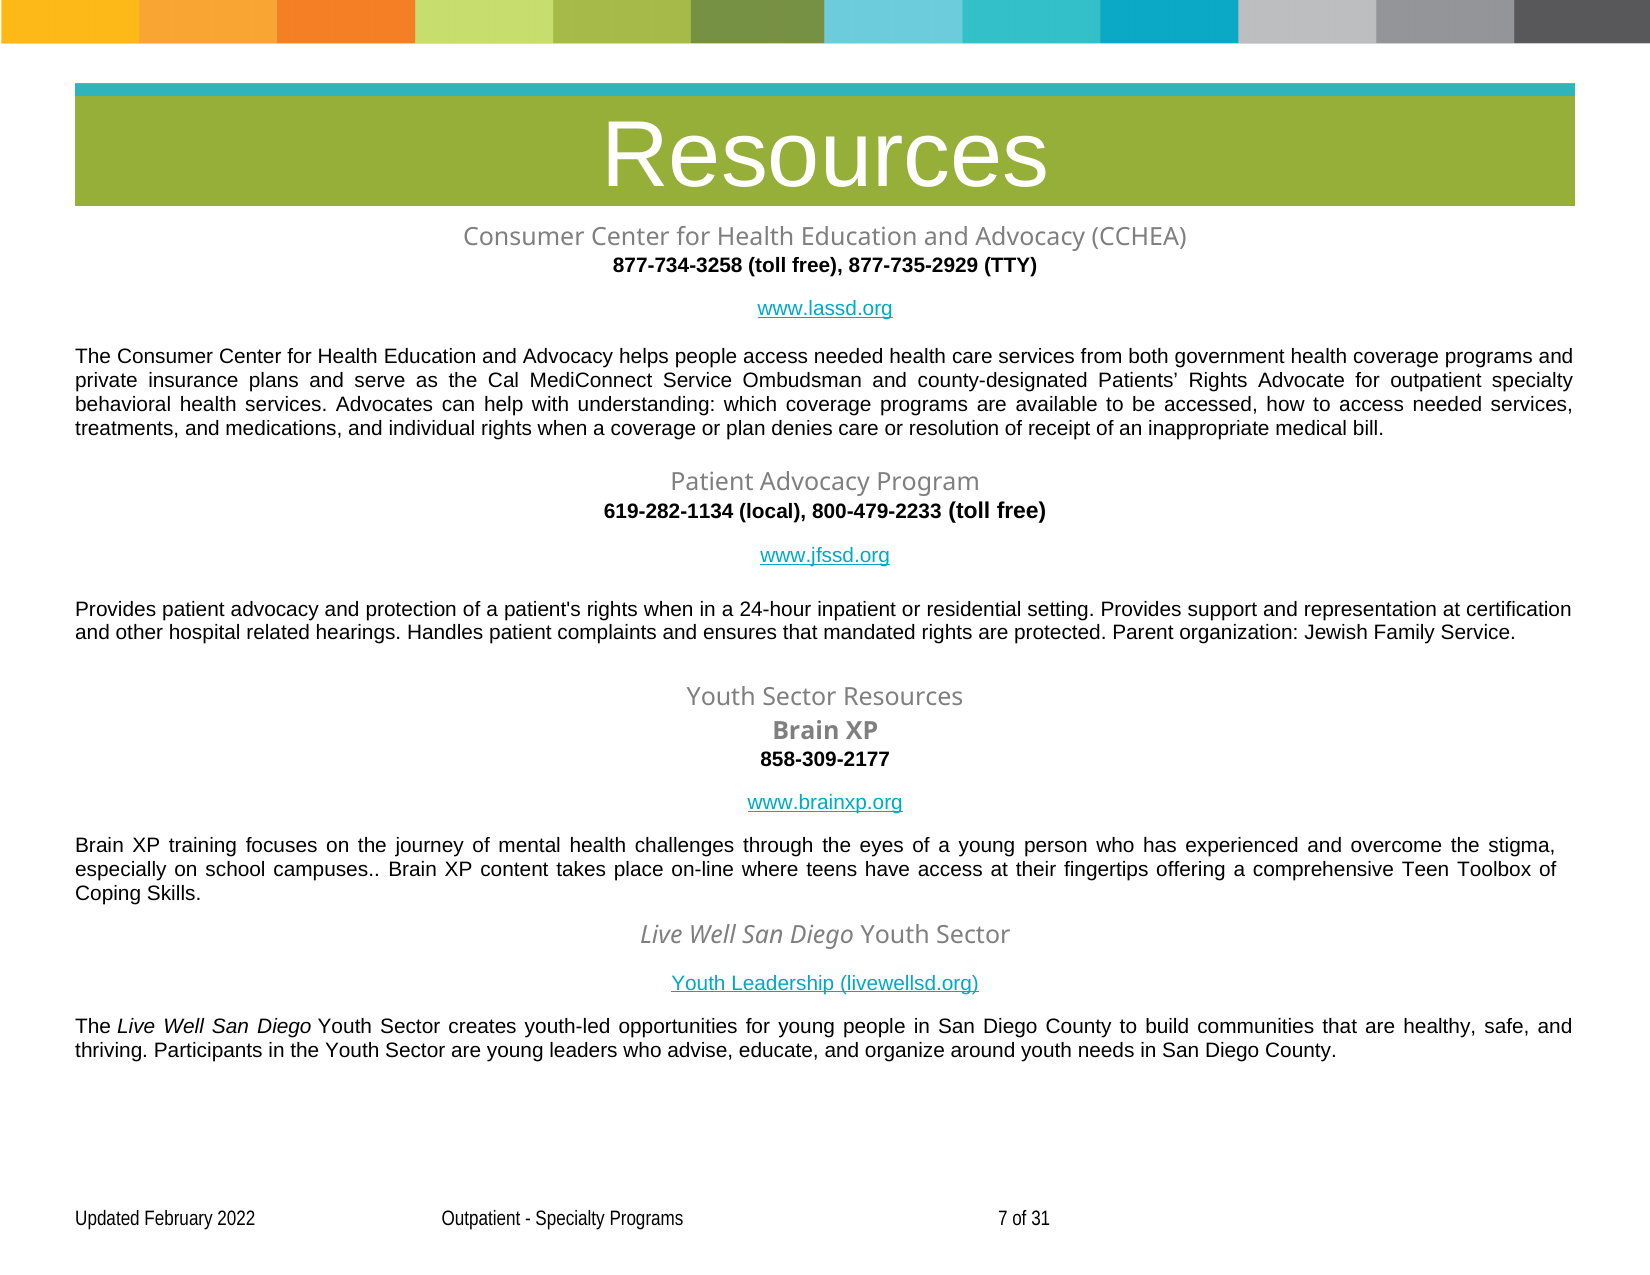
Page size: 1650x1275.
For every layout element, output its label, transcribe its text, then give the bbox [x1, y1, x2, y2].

text 619-282-1134 (local), 800-479-2233 (toll free) [75, 497, 1575, 524]
text 858-309-2177 [75, 747, 1575, 771]
text Patient Advocacy Program [75, 463, 1575, 497]
text Provides patient advocacy and protection of a patient's rights when in a 24-hour inpatient or residential setting. Provides support and representation at certification and other hospital related hearings. Handles patient complaints and ensures that mandated rights are protected. Parent organization: Jewish Family Service. [75, 596, 1575, 644]
text The Consumer Center for Health Education and Advocacy helps people access needed health care services from both government health coverage programs and private insurance plans and serve as the Cal MediConnect Service Ombudsman and county-designated Patients’ Rights Advocate for outpatient specialty behavioral health services. Advocates can help with understanding: which coverage programs are available to be accessed, how to access needed services, treatments, and medications, and individual rights when a coverage or plan denies care or resolution of receipt of an inappropriate medical bill. [75, 343, 1575, 439]
text 877-734-3258 (toll free), 877-735-2929 (TTY) [75, 252, 1575, 276]
text Consumer Center for Health Education and Advocacy (CCHEA) [75, 218, 1575, 252]
text Live Well San Diego Youth Sector [75, 917, 1575, 951]
text Youth Sector Resources [75, 678, 1575, 712]
text Youth Leadership (livewellsd.org) [75, 970, 1575, 994]
text Brain XP [75, 712, 1575, 747]
text The Live Well San Diego Youth Sector creates youth-led opportunities for young people in San Diego County to build communities that are healthy, safe, and thriving. Participants in the Youth Sector are young leaders who advise, educate, and organize around youth needs in San Diego County. [75, 1013, 1575, 1061]
subtitle Resources [75, 96, 1575, 206]
text Brain XP training focuses on the journey of mental health challenges through the eyes of a young person who has experienced and overcome the stigma, especially on school campuses.. Brain XP content takes place on-line where teens have access at their fingertips offering a comprehensive Teen Toolbox of Coping Skills. [75, 833, 1558, 905]
text www.lassd.org [75, 296, 1575, 319]
text www.jfssd.org [75, 543, 1575, 567]
text www.brainxp.org [75, 790, 1575, 814]
picture [1, 0, 1650, 58]
